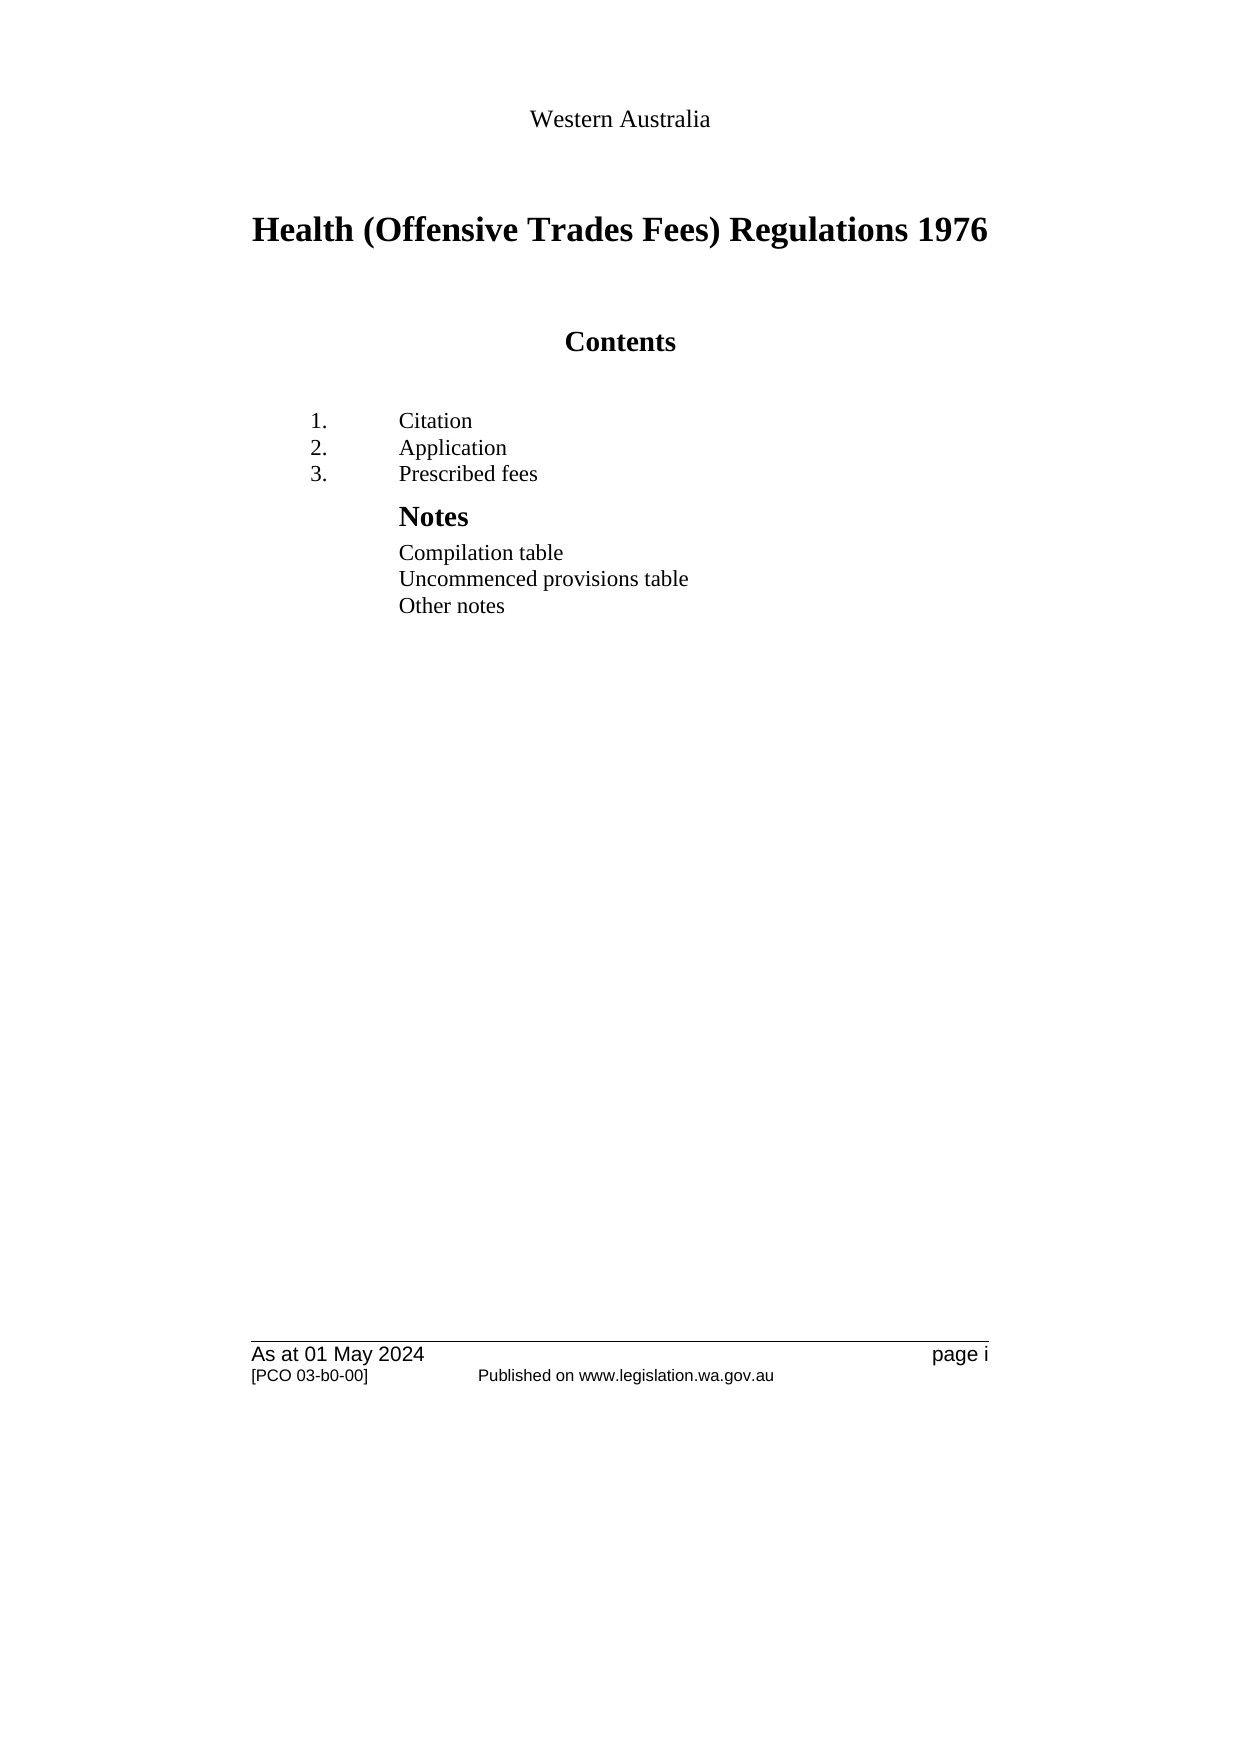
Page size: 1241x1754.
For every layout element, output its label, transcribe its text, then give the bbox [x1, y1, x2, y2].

text 1. Citation 1 [310, 408, 871, 434]
text Other notes 1 [310, 592, 871, 618]
text Compilation table 1 [310, 539, 871, 565]
text Health (Offensive Trades Fees) Regulations 1976 [251, 208, 989, 249]
text Uncommenced provisions table 1 [310, 565, 871, 592]
text 2. Application 1 [310, 434, 871, 460]
text Notes [399, 499, 871, 533]
text Western Australia [251, 104, 989, 133]
text 3. Prescribed fees 1 [310, 460, 871, 487]
text Contents [491, 324, 749, 358]
